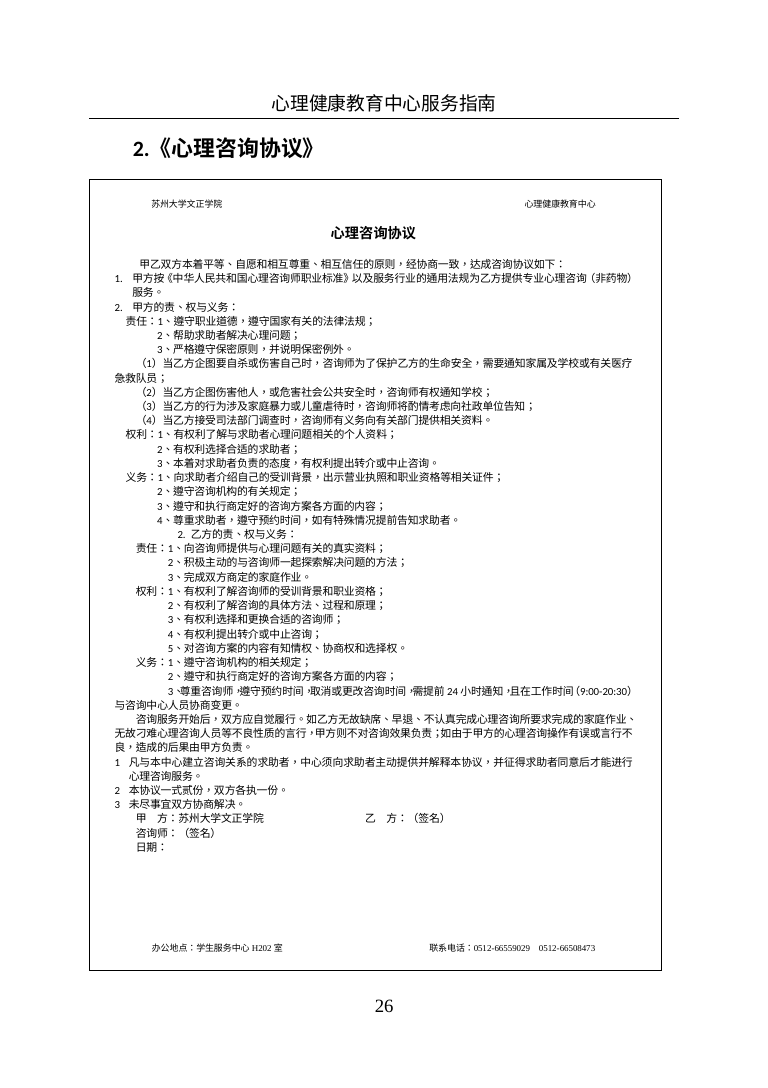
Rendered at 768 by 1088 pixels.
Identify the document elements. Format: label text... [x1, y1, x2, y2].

text 2.《心理咨询协议》 [89, 131, 679, 163]
